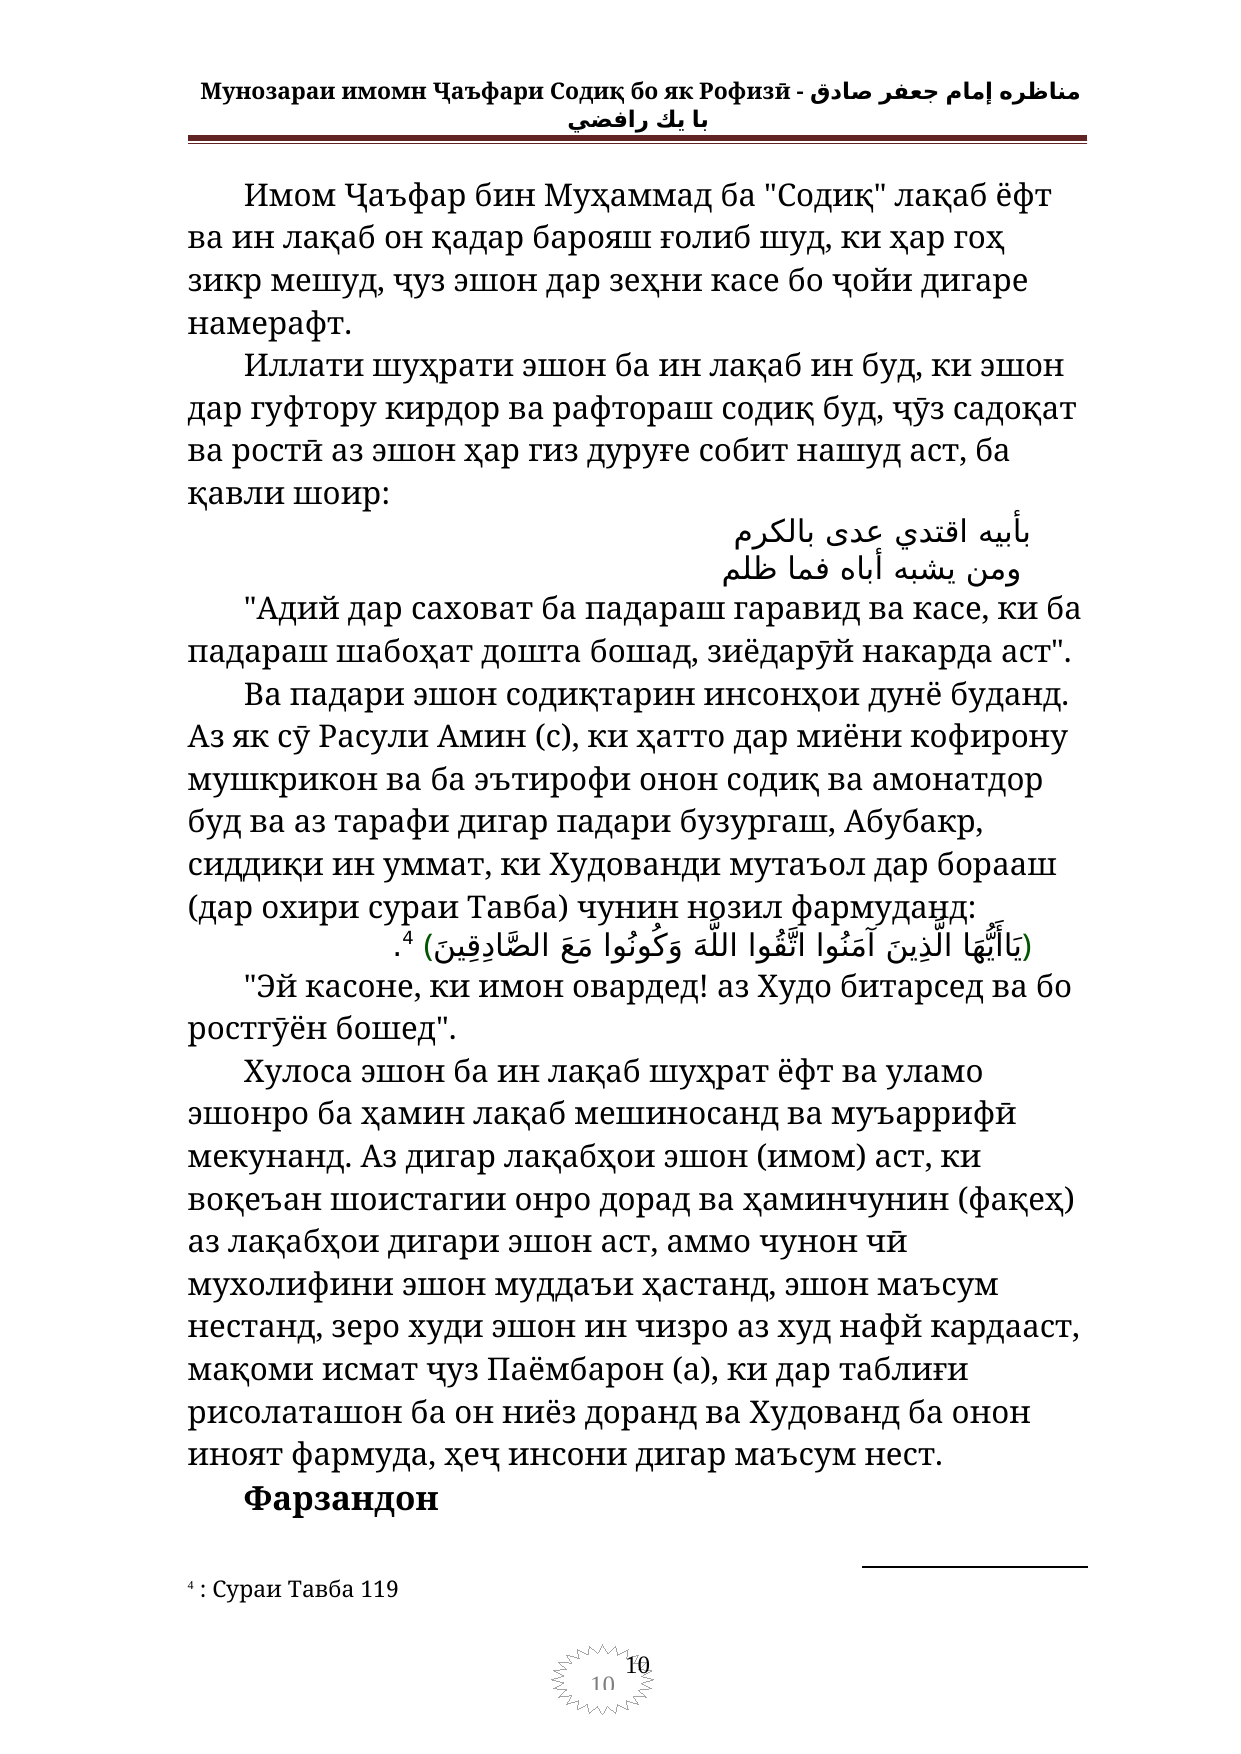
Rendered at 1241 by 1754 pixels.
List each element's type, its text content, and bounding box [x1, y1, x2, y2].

text Имом Ҷаъфар бин Муҳаммад ба "Содиқ" лақаб ёфт ва ин лақаб он қадар барояш ғолиб шуд, ки ҳар гоҳ зикр мешуд, ҷуз эшон дар зеҳни касе бо ҷойи дигаре намерафт. [187, 173, 1087, 343]
text ومن يشبه أباه فما ظلم [187, 550, 1087, 586]
text ﴿يَاأَيُّهَا الَّذِينَ آمَنُوا اتَّقُوا اللَّهَ وَكُونُوا مَعَ الصَّادِقِينَ﴾ . [187, 927, 1087, 963]
text Иллати шуҳрати эшон ба ин лақаб ин буд, ки эшон дар гуфтору кирдор ва рафтораш содиқ буд, ҷӯз садоқат ва ростӣ аз эшон ҳар гиз дуруғе собит нашуд аст, ба қавли шоир: [187, 343, 1087, 514]
text Ва падари эшон содиқтарин инсонҳои дунё буданд. Аз як сӯ Расули Амин (с), ки ҳатто дар миёни кофирону мушкрикон ва ба эътирофи онон содиқ ва амонатдор буд ва аз тарафи дигар падари бузургаш, Абубакр, сиддиқи ин уммат, ки Худованди мутаъол дар борааш (дар охири сураи Тавба) чунин нозил фармуданд: [187, 672, 1087, 927]
text Фарзандон [187, 1475, 1087, 1520]
text Хулоса эшон ба ин лақаб шуҳрат ёфт ва уламо эшонро ба ҳамин лақаб мешиносанд ва муъаррифӣ мекунанд. Аз дигар лақабҳои эшон (имом) аст, ки воқеъан шоистагии онро дорад ва ҳаминчунин (фақеҳ) аз лақабҳои дигари эшон аст, аммо чунон чӣ мухолифини эшон муддаъи ҳастанд, эшон маъсум нестанд, зеро худи эшон ин чизро аз худ нафй кардааст, мақоми исмат ҷуз Паёмбарон (а), ки дар таблиғи рисолаташон ба он ниёз доранд ва Худованд ба онон иноят фармуда, ҳеҷ инсони дигар маъсум нест. [187, 1049, 1087, 1475]
text "Эй касоне, ки имон овардед! аз Худо битарсед ва бо ростгӯён бошед". [187, 963, 1087, 1049]
text بأبيه اقتدي عدی بالكرم [187, 514, 1087, 550]
text "Адий дар саховат ба падараш гаравид ва касе, ки ба падараш шабоҳат дошта бошад, зиёдарӯй накарда аст". [187, 586, 1087, 672]
